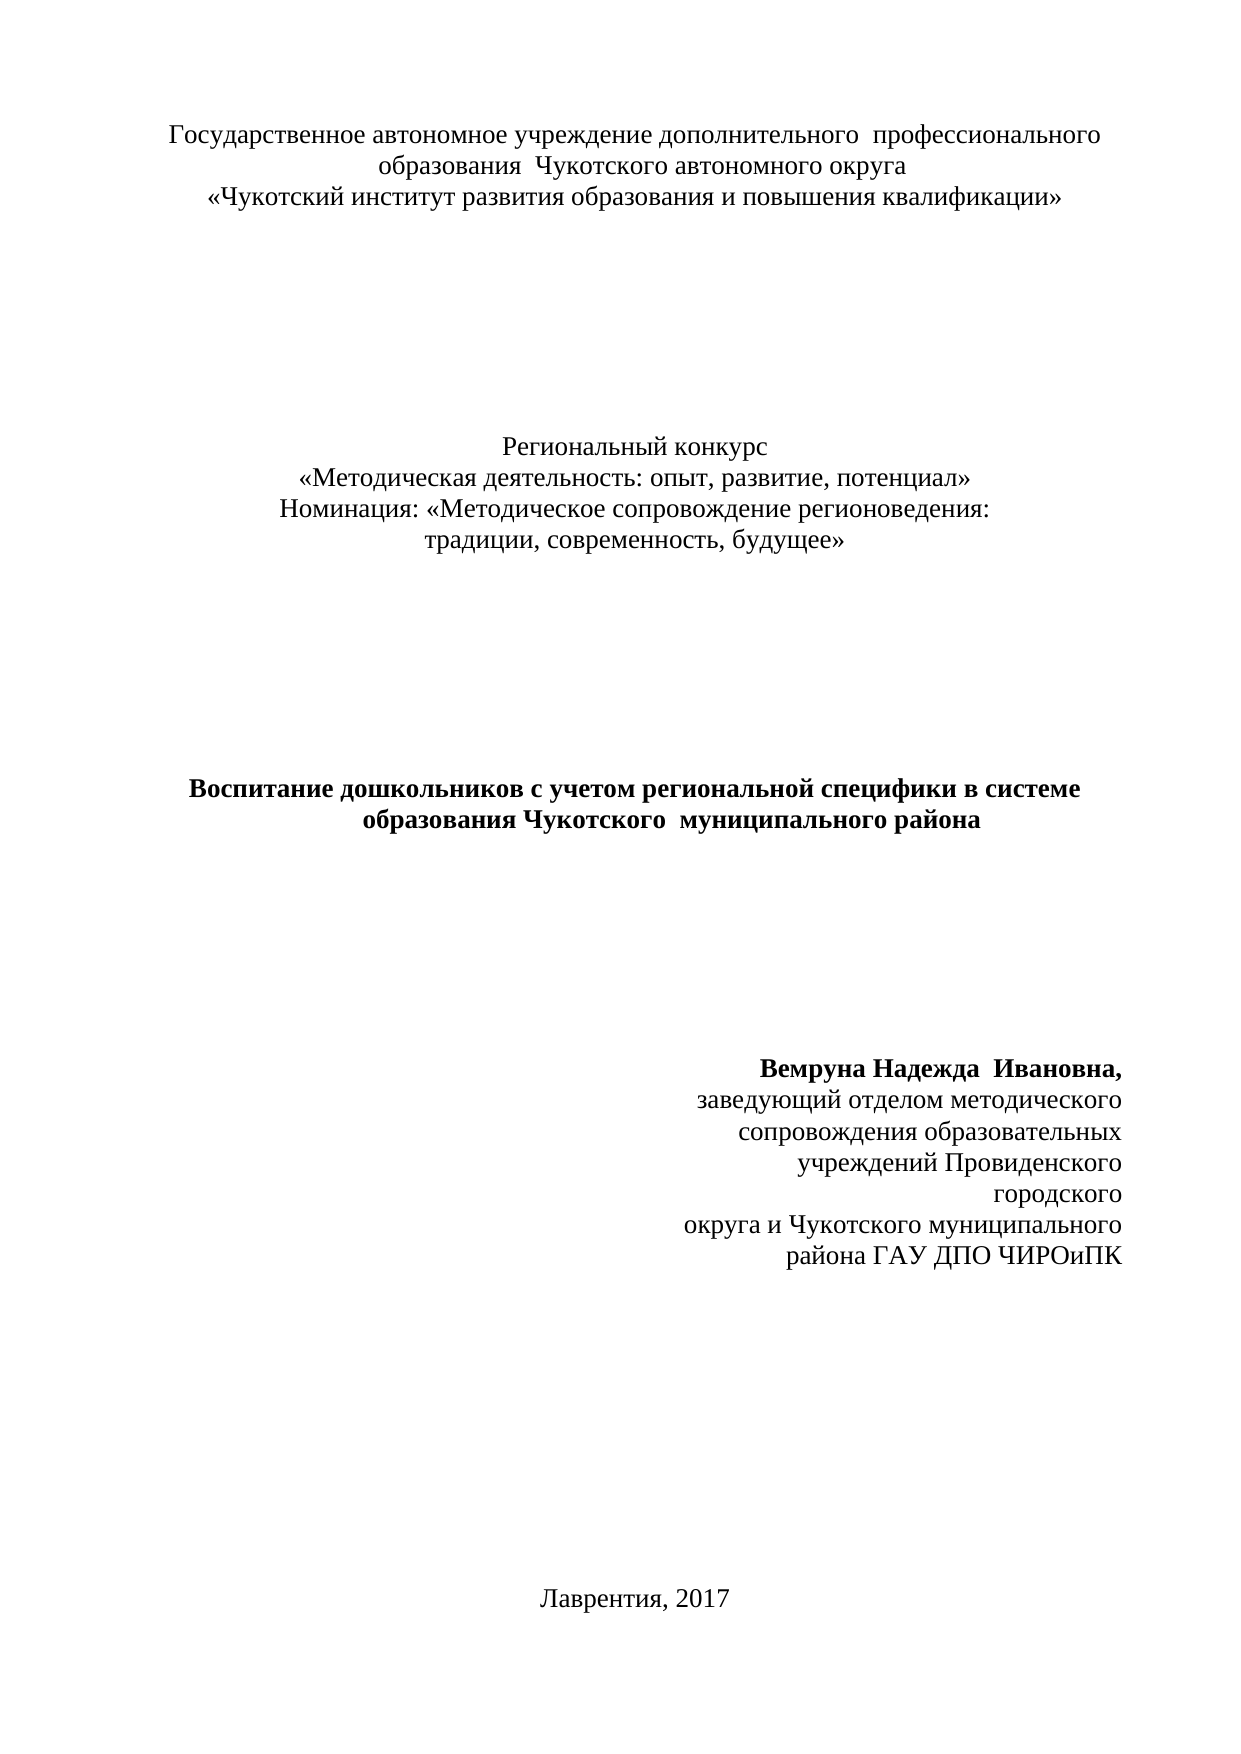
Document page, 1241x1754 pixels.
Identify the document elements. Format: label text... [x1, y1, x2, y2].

text Воспитание дошкольников с учетом региональной специфики в системе образования Чукотского муниципального района [148, 772, 1122, 834]
text учреждений Провиденского городского [635, 1146, 1122, 1208]
text Лаврентия, 2017 [148, 1582, 1122, 1613]
text округа и Чукотского муниципального [635, 1208, 1122, 1239]
text района ГАУ ДПО ЧИРОиПК [635, 1239, 1122, 1271]
text заведующий отделом методического [664, 1084, 1122, 1115]
text «Чукотский институт развития образования и повышения квалификации» [133, 180, 1122, 212]
text сопровождения образовательных [635, 1115, 1122, 1146]
text Государственное автономное учреждение дополнительного профессионального образования Чукотского автономного округа [148, 118, 1122, 180]
text «Методическая деятельность: опыт, развитие, потенциал» [148, 461, 1122, 492]
text Региональный конкурс [148, 429, 1122, 461]
text Вемруна Надежда Ивановна, [590, 1052, 1122, 1084]
text Номинация: «Методическое сопровождение регионоведения: [148, 492, 1122, 523]
text традиции, современность, будущее» [148, 523, 1122, 554]
